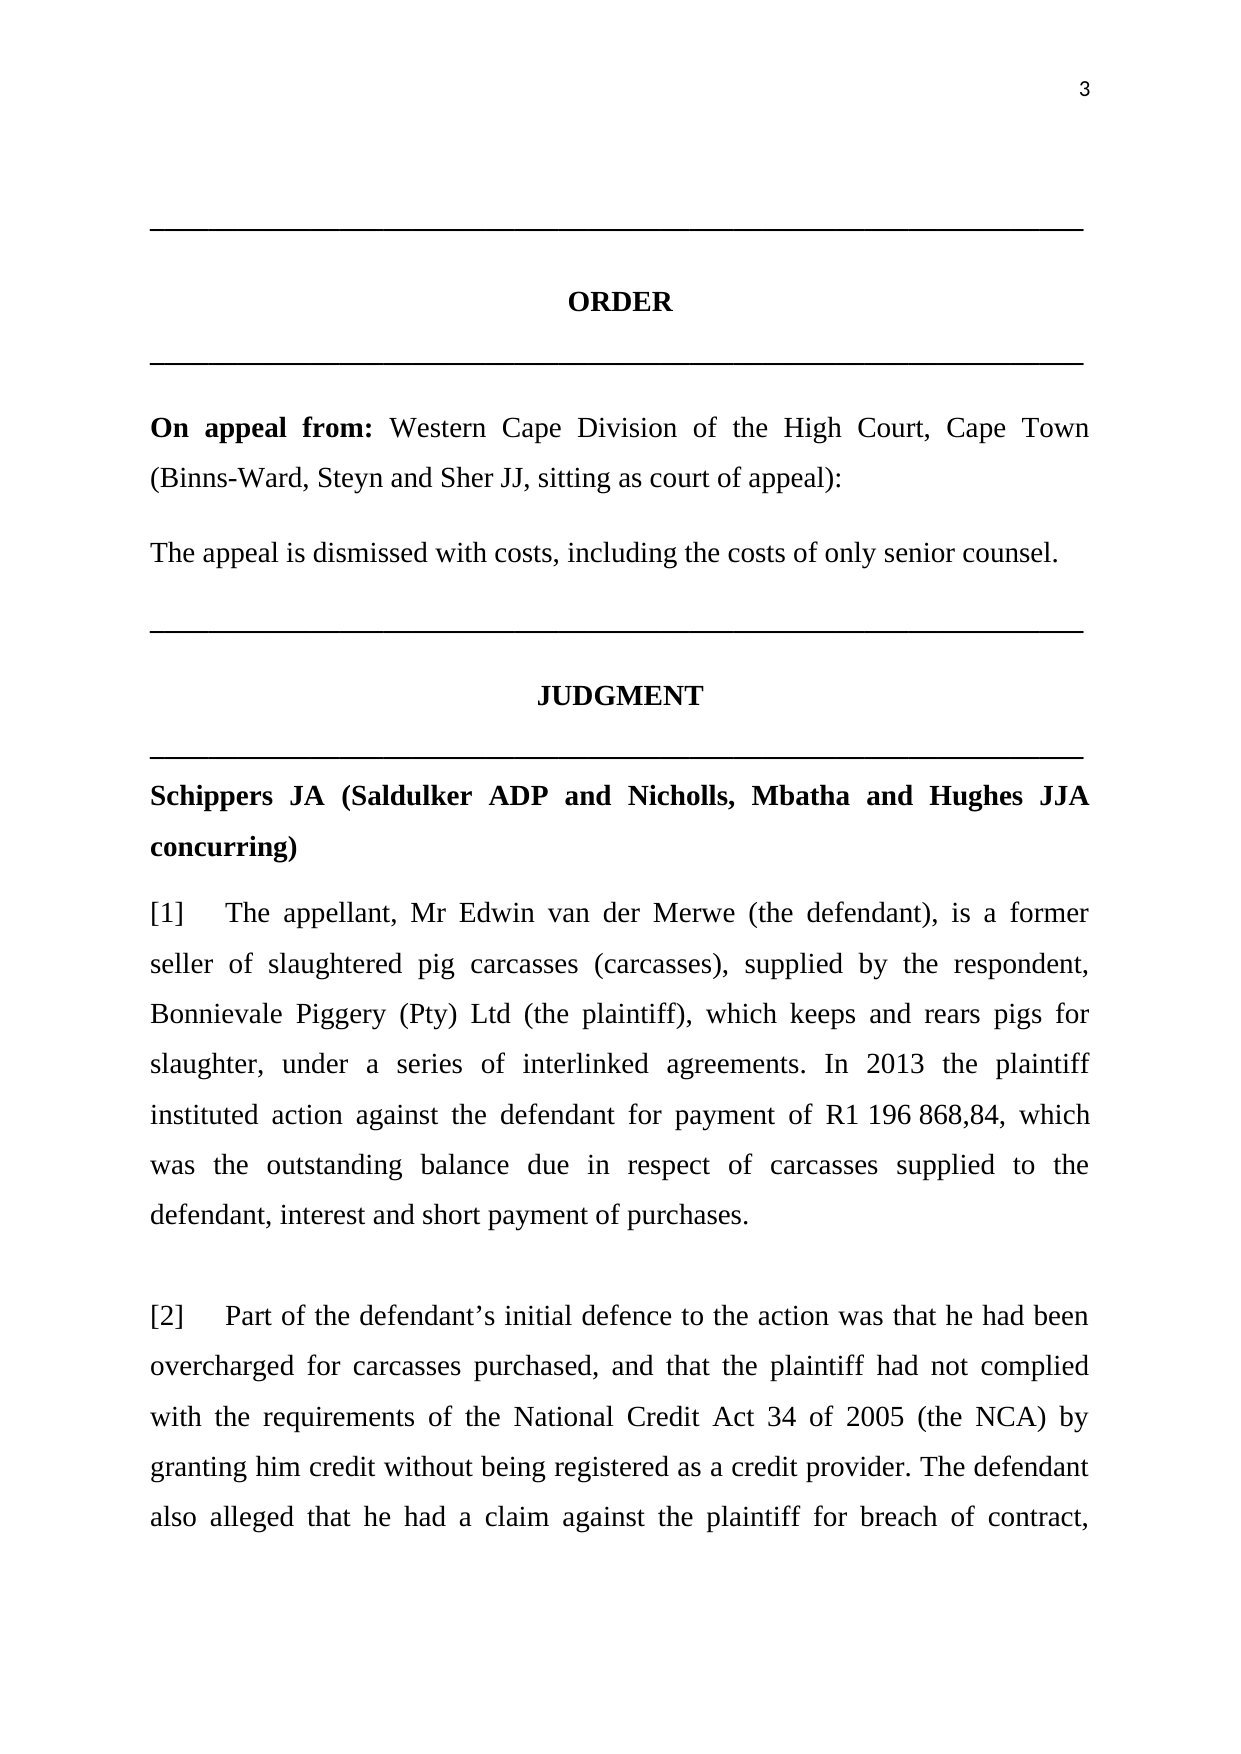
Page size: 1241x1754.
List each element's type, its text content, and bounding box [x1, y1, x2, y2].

text ________________________________________________________________ [150, 200, 1090, 234]
text JUDGMENT [150, 678, 1090, 711]
text Schippers JA (Saldulker ADP and Nicholls, Mbatha and Hughes JJA concurring) [150, 778, 1090, 862]
text ________________________________________________________________ [150, 602, 1090, 636]
text ________________________________________________________________ [150, 728, 1090, 762]
list The appellant, Mr Edwin van der Merwe (the defendant), is a former seller of slaughtered pig carcasses (carcasses), supplied by the respondent, Bonnievale Piggery (Pty) Ltd (the plaintiff), which keeps and rears pigs for slaughter, under a series of interlinked agreements. In 2013 the plaintiff instituted action against the defendant for payment of R1 196 868,84, which was the outstanding balance due in respect of carcasses supplied to the defendant, interest and short payment of purchases. [150, 896, 1090, 1231]
text The appeal is dismissed with costs, including the costs of only senior counsel. [150, 535, 1090, 569]
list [150, 1298, 1090, 1533]
text On appeal from: Western Cape Division of the High Court, Cape Town (Binns-Ward, Steyn and Sher JJ, sitting as court of appeal): [150, 410, 1090, 494]
text ORDER [150, 284, 1090, 318]
text ________________________________________________________________ [150, 334, 1090, 368]
